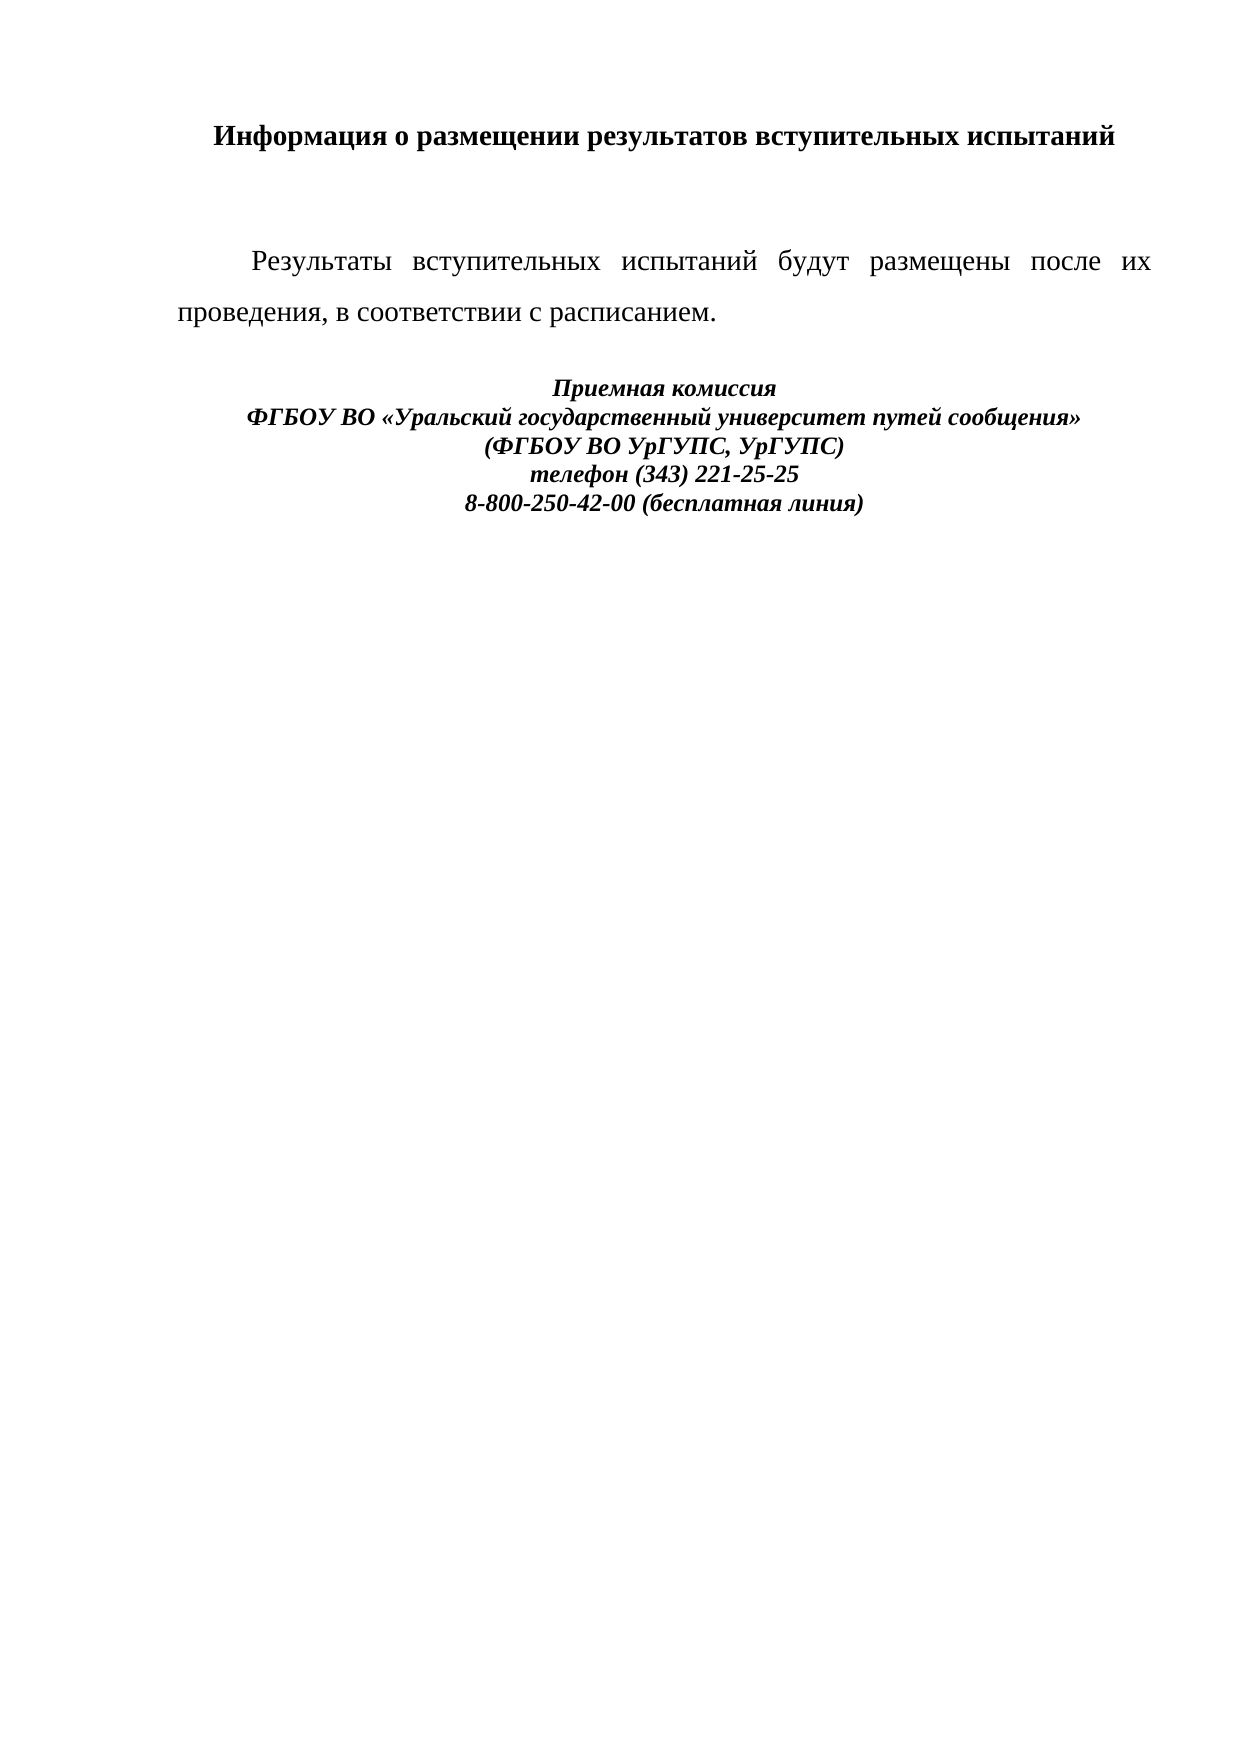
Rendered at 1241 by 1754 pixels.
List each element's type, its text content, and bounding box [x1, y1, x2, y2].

text Информация о размещении результатов вступительных испытаний [177, 118, 1152, 152]
text Результаты вступительных испытаний будут размещены после их проведения, в соответствии с расписанием. [177, 243, 1152, 327]
text ФГБОУ ВО «Уральский государственный университет путей сообщения» [177, 402, 1152, 431]
text телефон (343) 221-25-25 [177, 459, 1152, 488]
text (ФГБОУ ВО УрГУПС, УрГУПС) [177, 431, 1152, 459]
text 8-800-250-42-00 (бесплатная линия) [177, 488, 1152, 517]
text Приемная комиссия [177, 373, 1152, 402]
